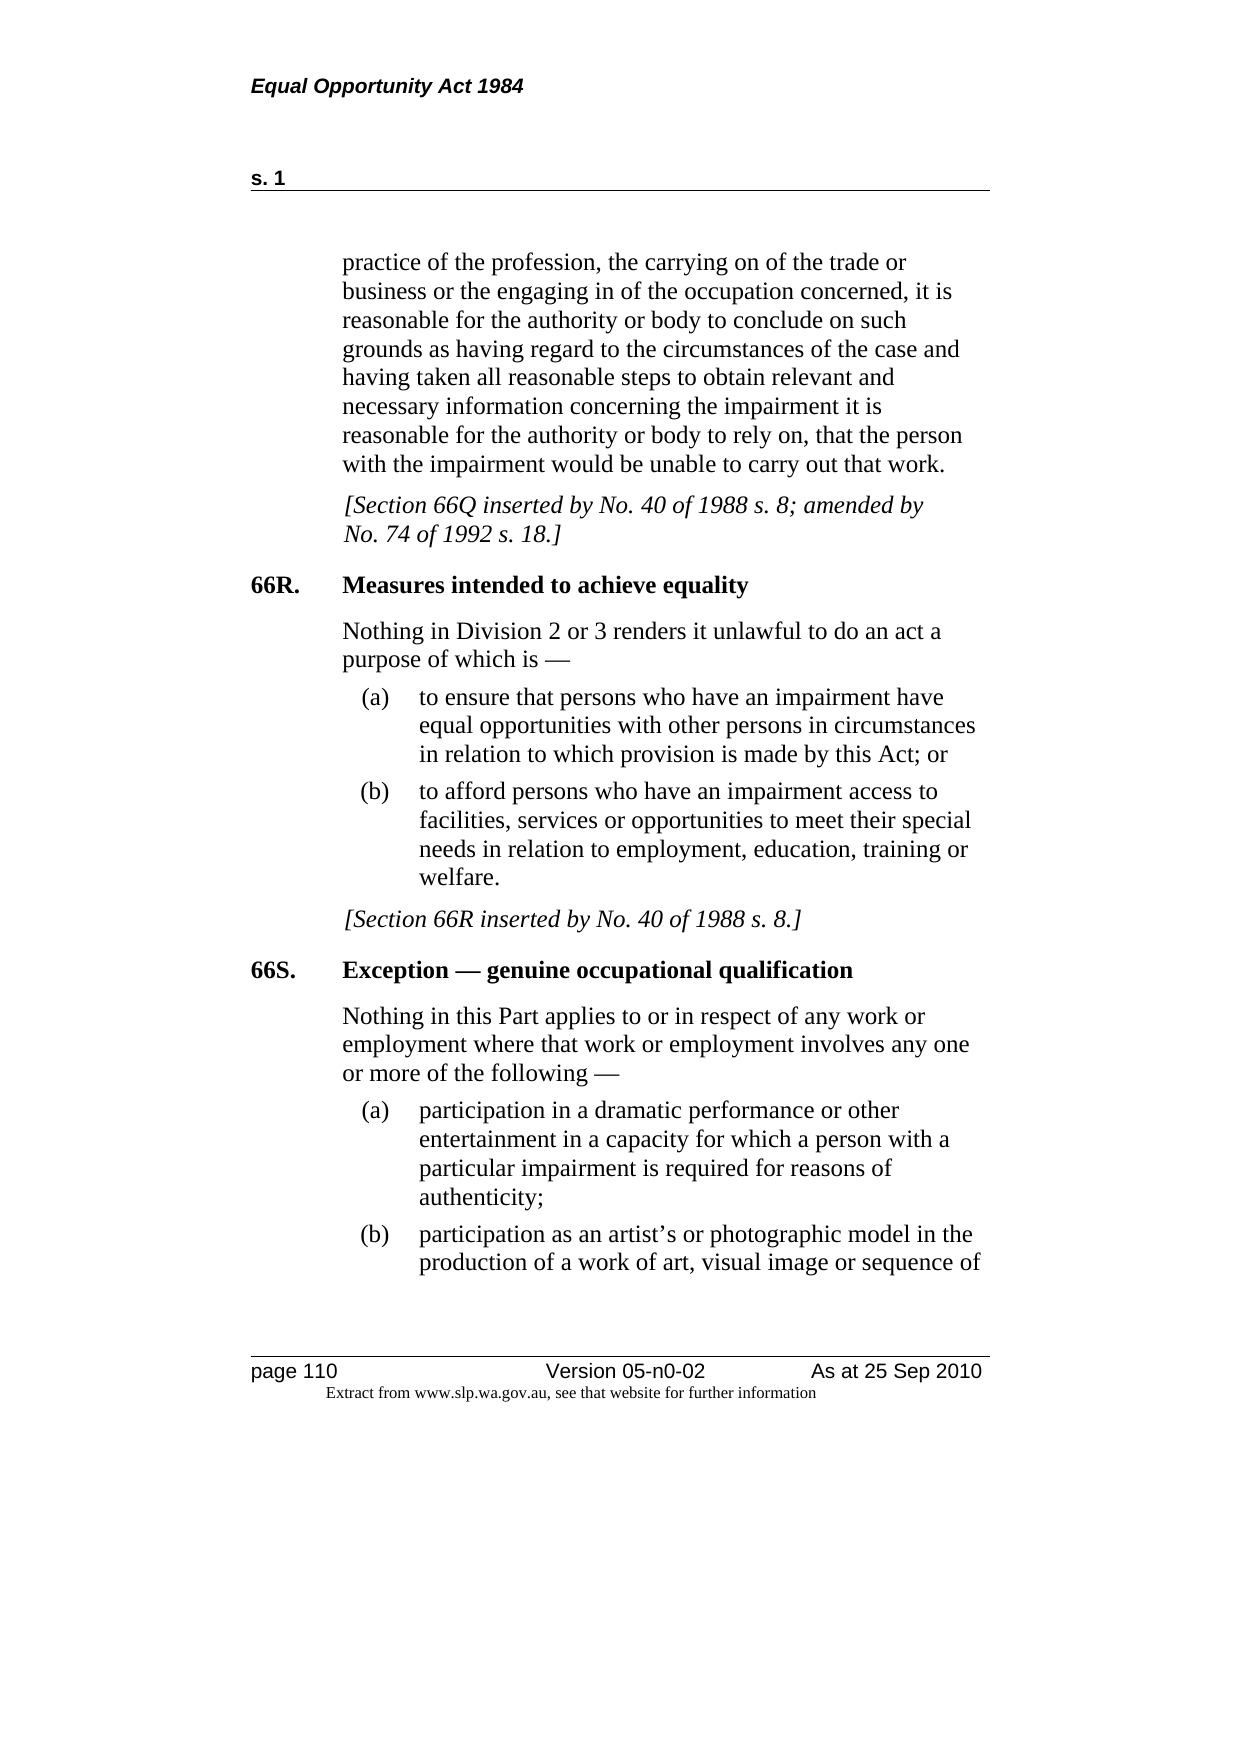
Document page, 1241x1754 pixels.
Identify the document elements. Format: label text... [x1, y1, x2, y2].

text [251, 247, 990, 477]
text (a) participation in a dramatic performance or other entertainment in a capacity for which a person with a particular impairment is required for reasons of authenticity; [251, 1095, 990, 1210]
text Nothing in this Part applies to or in respect of any work or employment where that work or employment involves any one or more of the following — [251, 1001, 990, 1087]
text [251, 1219, 990, 1276]
text [Section 66Q inserted by No. 40 of 1988 s. 8; amended by No. 74 of 1992 s. 18.] [251, 490, 990, 547]
text (b) to afford persons who have an impairment access to facilities, services or opportunities to meet their special needs in relation to employment, education, training or welfare. [251, 776, 990, 891]
text Nothing in Division 2 or 3 renders it unlawful to do an act a purpose of which is — [251, 616, 990, 673]
subtitle 66S. Exception — genuine occupational qualification [251, 955, 990, 984]
subtitle 66R. Measures intended to achieve equality [251, 570, 990, 599]
text [Section 66R inserted by No. 40 of 1988 s. 8.] [251, 904, 990, 932]
text (a) to ensure that persons who have an impairment have equal opportunities with other persons in circumstances in relation to which provision is made by this Act; or [251, 682, 990, 768]
